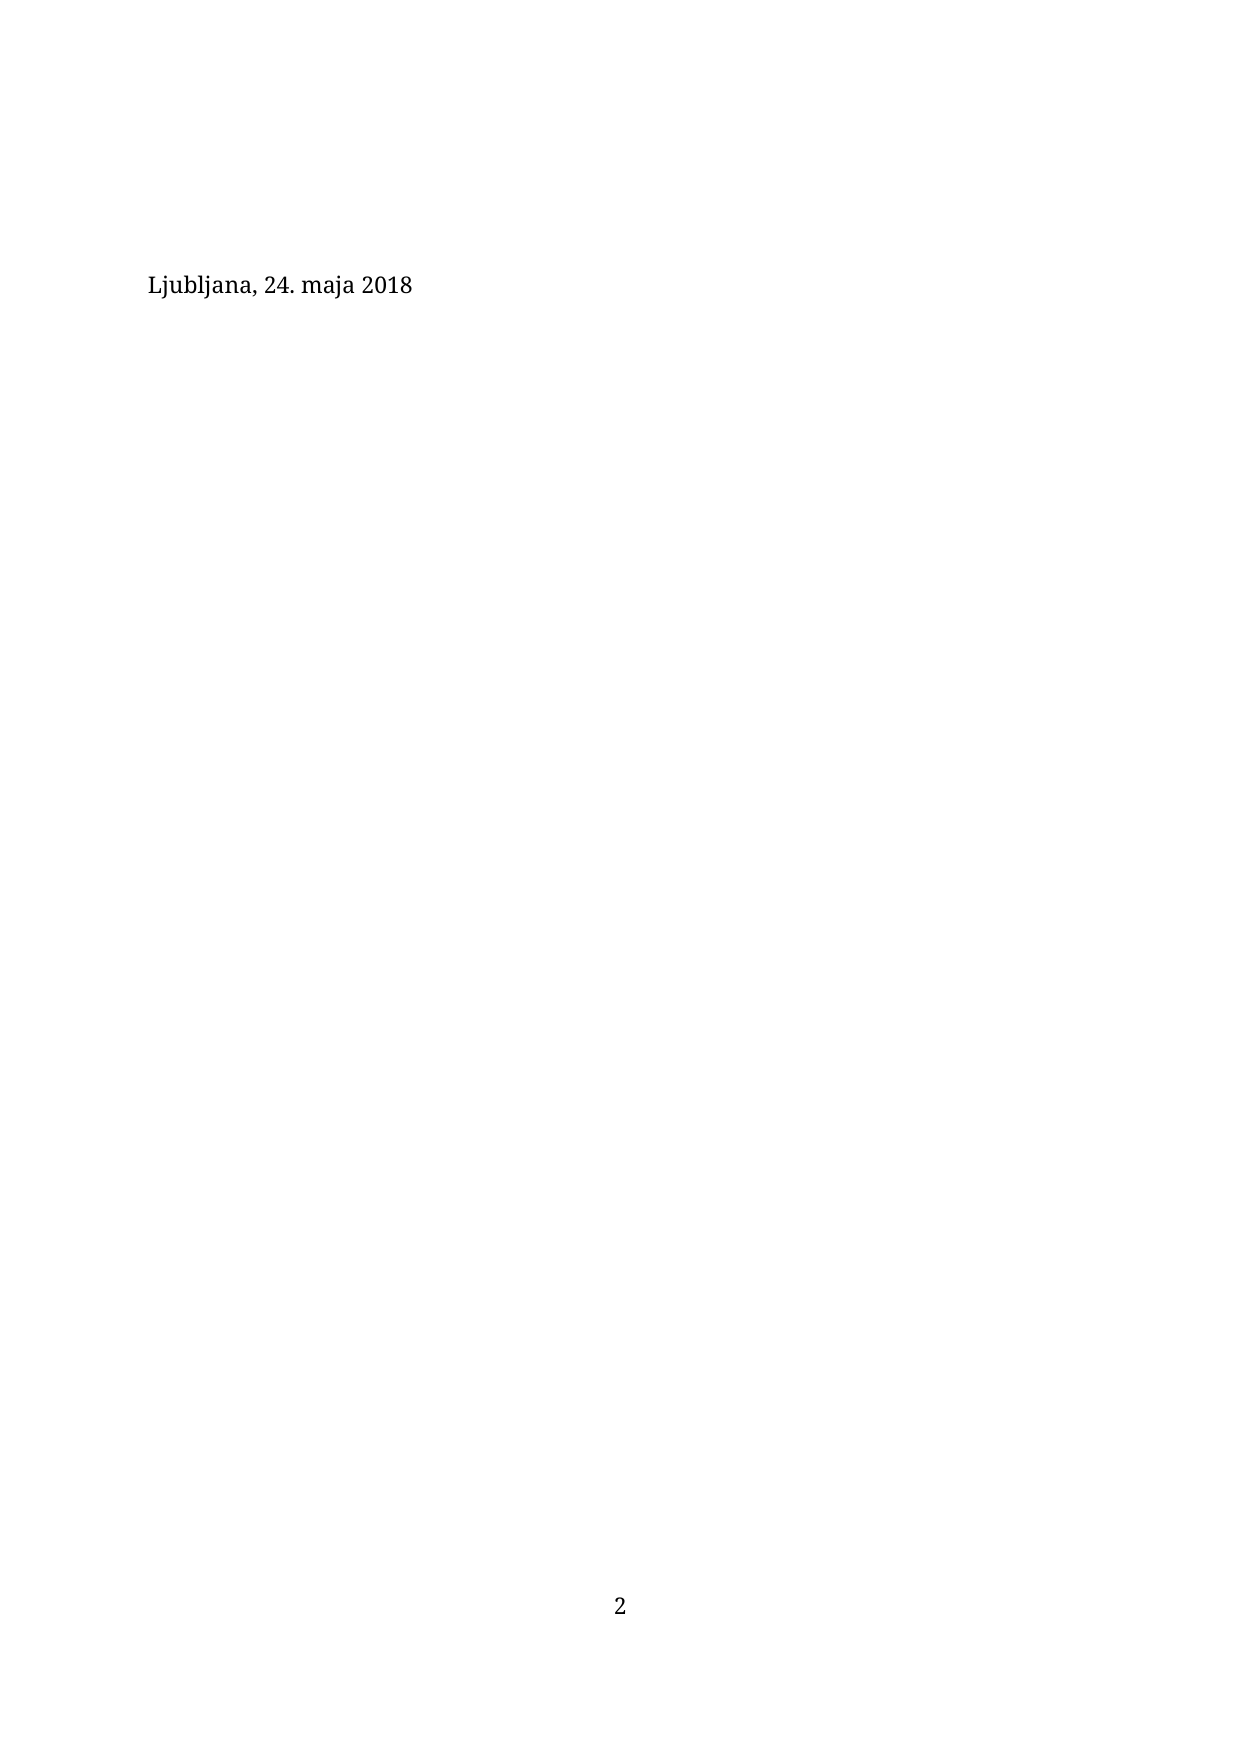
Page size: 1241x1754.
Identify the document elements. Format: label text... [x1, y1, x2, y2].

text Ljubljana, 24. maja 2018 [148, 269, 1092, 301]
